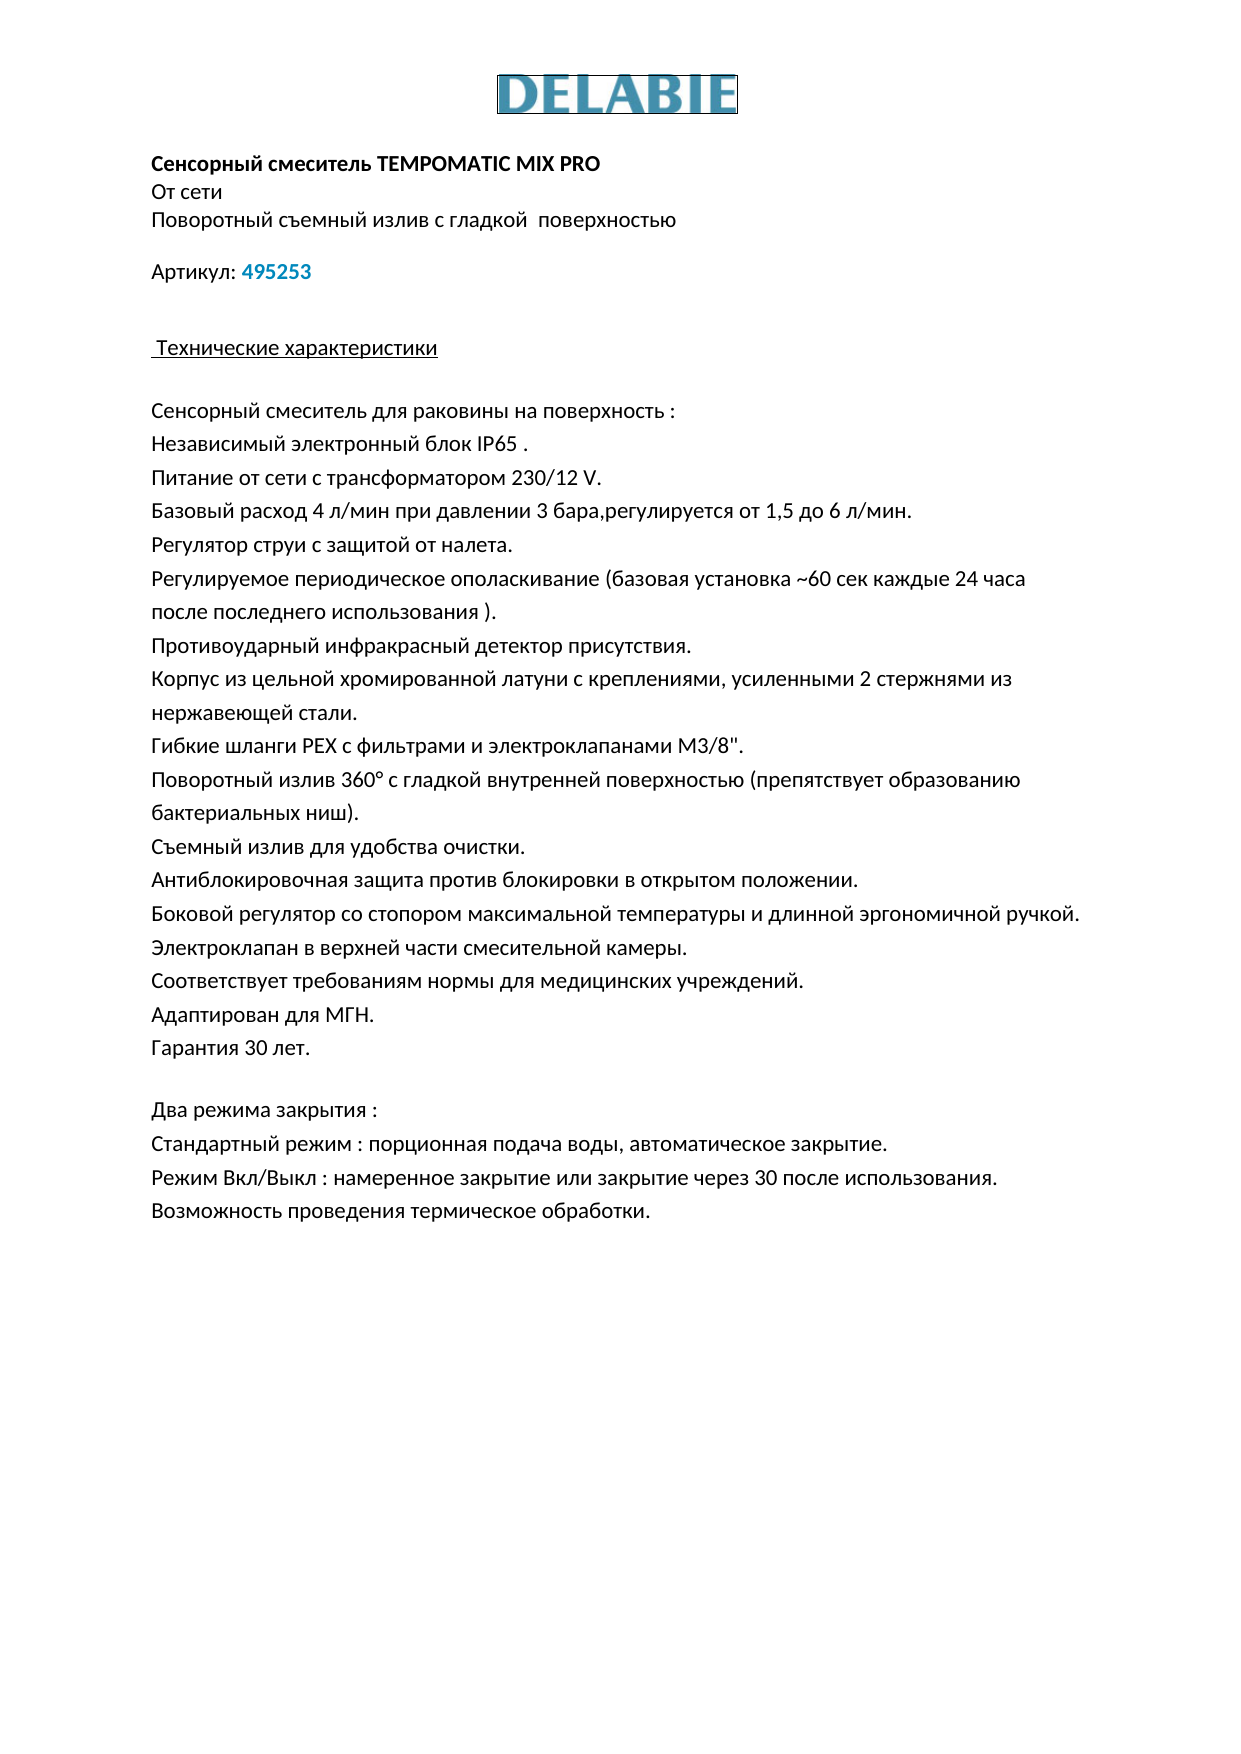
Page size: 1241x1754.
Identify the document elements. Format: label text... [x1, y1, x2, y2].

text Сенсорный смеситель TEMPOMATIC MIX PRO [151, 149, 1084, 177]
text Соответствует требованиям нормы для медицинских учреждений. [151, 966, 1084, 994]
text Регулятор струи с защитой от налета. [151, 530, 1084, 558]
text Возможность проведения термическое обработки. [151, 1196, 1084, 1224]
text Артикул: 495253 [151, 257, 1084, 285]
text Регулируемое периодическое ополаскивание (базовая установка ~60 сек каждые 24 часа после последнего использования ). [151, 564, 1084, 625]
text Базовый расход 4 л/мин при давлении 3 бара,регулируется от 1,5 до 6 л/мин. [151, 497, 1084, 525]
text Корпус из цельной хромированной латуни с креплениями, усиленными 2 стержнями из нержавеющей стали. [151, 664, 1084, 726]
text Питание от сети с трансформатором 230/12 V. [151, 463, 1084, 491]
text Поворотный съемный излив с гладкой поверхностью [151, 205, 1084, 233]
text Адаптирован для МГН. [151, 1000, 1084, 1028]
picture [498, 76, 737, 113]
text Два режима закрытия : [151, 1096, 1084, 1124]
text Гарантия 30 лет. [151, 1033, 1084, 1061]
text От сети [151, 177, 1084, 205]
text Независимый электронный блок IP65 . [151, 429, 1084, 458]
text Сенсорный смеситель для раковины на поверхность : [151, 396, 1084, 424]
text Гибкие шланги PEX с фильтрами и электроклапанами M3/8". [151, 731, 1084, 759]
text Стандартный режим : порционная подача воды, автоматическое закрытие. [151, 1129, 1084, 1157]
text Режим Вкл/Выкл : намеренное закрытие или закрытие через 30 после использования. [151, 1163, 1084, 1191]
text Боковой регулятор со стопором максимальной температуры и длинной эргономичной ручкой. [151, 899, 1084, 927]
text Технические характеристики [151, 333, 1084, 361]
text Поворотный излив 360° с гладкой внутренней поверхностью (препятствует образованию бактериальных ниш). [151, 765, 1084, 827]
text Съемный излив для удобства очистки. [151, 832, 1084, 860]
text Антиблокировочная защита против блокировки в открытом положении. [151, 866, 1084, 894]
text Противоударный инфракрасный детектор присутствия. [151, 631, 1084, 659]
text Электроклапан в верхней части смесительной камеры. [151, 933, 1084, 961]
